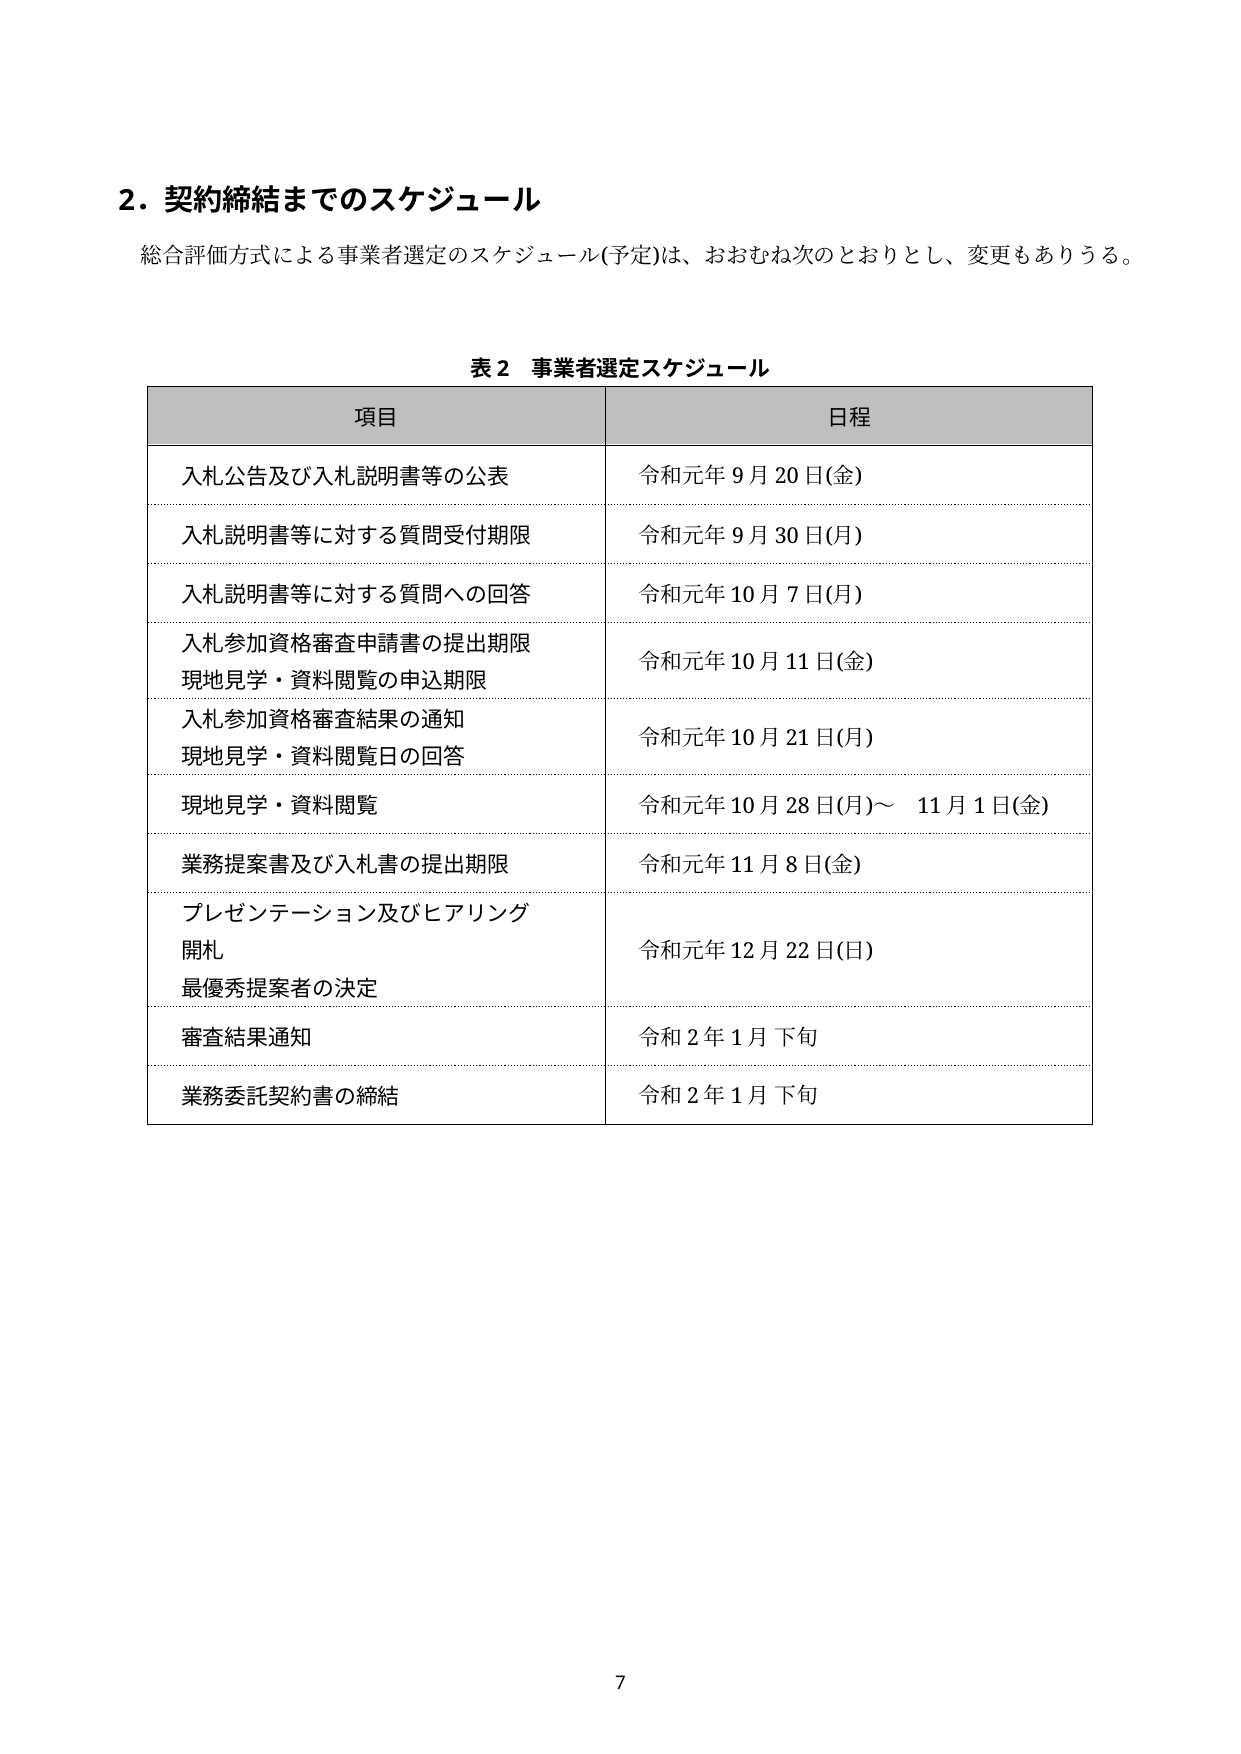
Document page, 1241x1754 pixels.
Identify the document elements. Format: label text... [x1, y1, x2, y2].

table_cell 入札説明書等に対する質問受付期限 [148, 504, 605, 563]
table_cell プレゼンテーション及びヒアリング 開札 最優秀提案者の決定 [148, 892, 605, 1006]
table_cell 業務委託契約書の締結 [148, 1065, 605, 1124]
text 2．契約締結までのスケジュール [118, 161, 1122, 236]
table_cell 令和元年 9月20日(金) [606, 446, 1092, 504]
table_cell 日程 [606, 387, 1092, 444]
table_cell 現地見学・資料閲覧 [148, 774, 605, 833]
table_cell 項目 [148, 387, 605, 444]
table_cell 令和元年12月22日(日) [606, 892, 1092, 1006]
table_cell 令和元年10月 7日(月) [606, 563, 1092, 622]
table_cell 入札公告及び入札説明書等の公表 [148, 446, 605, 504]
table_cell 令和元年10月21日(月) [606, 698, 1092, 774]
table_cell 令和2年 1月 下旬 [606, 1006, 1092, 1064]
table_cell 入札説明書等に対する質問への回答 [148, 563, 605, 622]
table_header 表2 事業者選定スケジュール [148, 348, 1093, 386]
table_cell 令和元年10月28日(月)～ 11月 1日(金) [606, 774, 1092, 833]
table_cell 令和元年 9月30日(月) [606, 504, 1092, 563]
table_cell 令和2年 1月 下旬 [606, 1065, 1092, 1124]
table_cell 業務提案書及び入札書の提出期限 [148, 833, 605, 892]
table_cell 令和元年11月8日(金) [606, 833, 1092, 892]
table_cell 令和元年10月11日(金) [606, 622, 1092, 698]
table_cell 入札参加資格審査結果の通知 現地見学・資料閲覧日の回答 [148, 698, 605, 774]
table_cell 入札参加資格審査申請書の提出期限 現地見学・資料閲覧の申込期限 [148, 622, 605, 698]
table_cell 審査結果通知 [148, 1006, 605, 1064]
text 総合評価方式による事業者選定のスケジュール(予定)は、おおむね次のとおりとし、変更もありうる。 [118, 236, 1122, 311]
